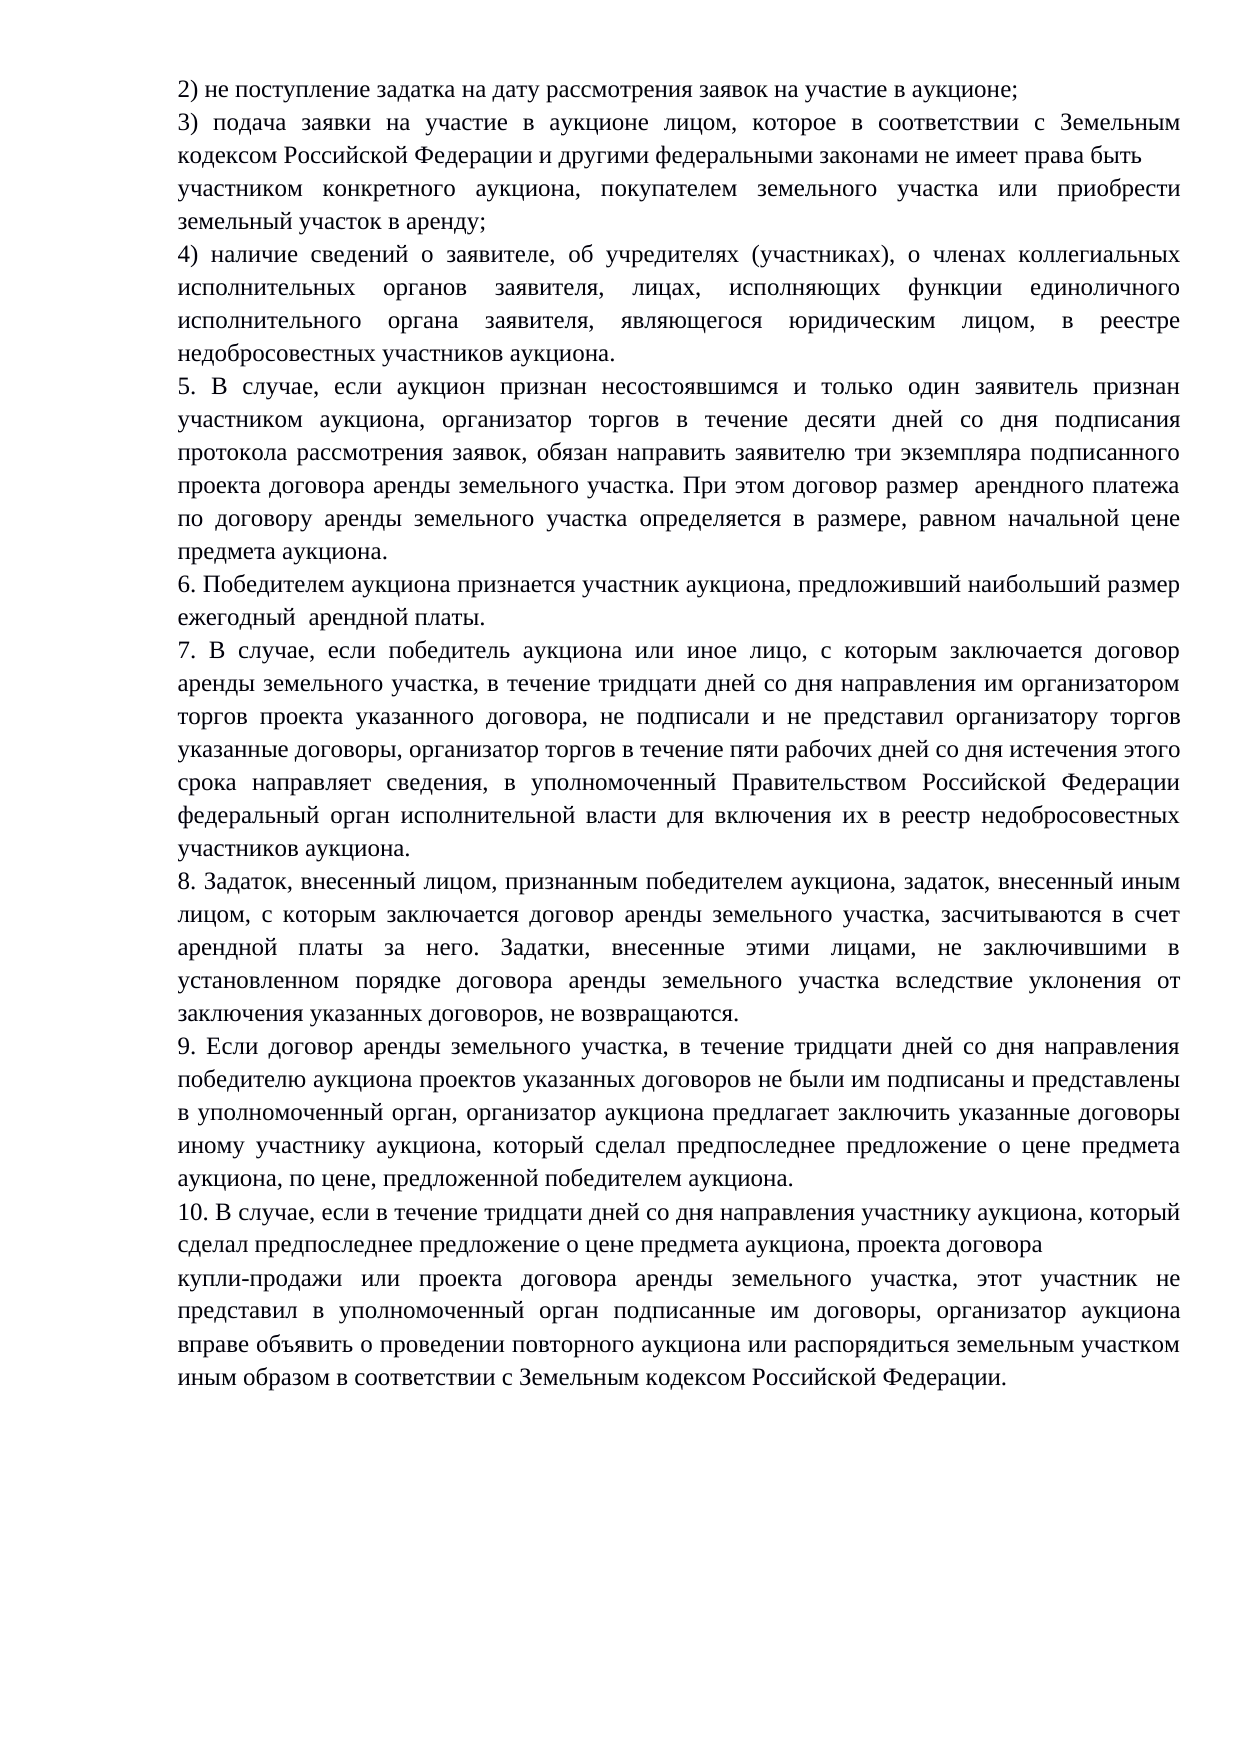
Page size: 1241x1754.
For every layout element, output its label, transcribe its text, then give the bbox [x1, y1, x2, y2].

text 5. В случае, если аукцион признан несостоявшимся и только один заявитель признан участником аукциона, организатор торгов в течение десяти дней со дня подписания протокола рассмотрения заявок, обязан направить заявителю три экземпляра подписанного проекта договора аренды земельного участка. При этом договор размер арендного платежа по договору аренды земельного участка определяется в размере, равном начальной цене предмета аукциона. [177, 371, 1181, 565]
text участником конкретного аукциона, покупателем земельного участка или приобрести земельный участок в аренду; [177, 173, 1181, 235]
text 8. Задаток, внесенный лицом, признанным победителем аукциона, задаток, внесенный иным лицом, с которым заключается договор аренды земельного участка, засчитываются в счет арендной платы за него. Задатки, внесенные этими лицами, не заключившими в установленном порядке договора аренды земельного участка вследствие уклонения от заключения указанных договоров, не возвращаются. [177, 866, 1181, 1027]
text купли-продажи или проекта договора аренды земельного участка, этот участник не представил в уполномоченный орган подписанные им договоры, организатор аукциона вправе объявить о проведении повторного аукциона или распорядиться земельным участком иным образом в соответствии с Земельным кодексом Российской Федерации. [177, 1263, 1181, 1390]
text 6. Победителем аукциона признается участник аукциона, предложивший наибольший размер ежегодный арендной платы. [177, 569, 1181, 631]
text 10. В случае, если в течение тридцати дней со дня направления участнику аукциона, который сделал предпоследнее предложение о цене предмета аукциона, проекта договора [177, 1197, 1181, 1258]
text 7. В случае, если победитель аукциона или иное лицо, с которым заключается договор аренды земельного участка, в течение тридцати дней со дня направления им организатором торгов проекта указанного договора, не подписали и не представил организатору торгов указанные договоры, организатор торгов в течение пяти рабочих дней со дня истечения этого срока направляет сведения, в уполномоченный Правительством Российской Федерации федеральный орган исполнительной власти для включения их в реестр недобросовестных участников аукциона. [177, 635, 1181, 862]
text 2) не поступление задатка на дату рассмотрения заявок на участие в аукционе; [177, 74, 1181, 103]
text 9. Если договор аренды земельного участка, в течение тридцати дней со дня направления победителю аукциона проектов указанных договоров не были им подписаны и представлены в уполномоченный орган, организатор аукциона предлагает заключить указанные договоры иному участнику аукциона, который сделал предпоследнее предложение о цене предмета аукциона, по цене, предложенной победителем аукциона. [177, 1031, 1181, 1192]
text 3) подача заявки на участие в аукционе лицом, которое в соответствии с Земельным кодексом Российской Федерации и другими федеральными законами не имеет права быть [177, 107, 1181, 169]
text 4) наличие сведений о заявителе, об учредителях (участниках), о членах коллегиальных исполнительных органов заявителя, лицах, исполняющих функции единоличного исполнительного органа заявителя, являющегося юридическим лицом, в реестре недобросовестных участников аукциона. [177, 239, 1181, 367]
